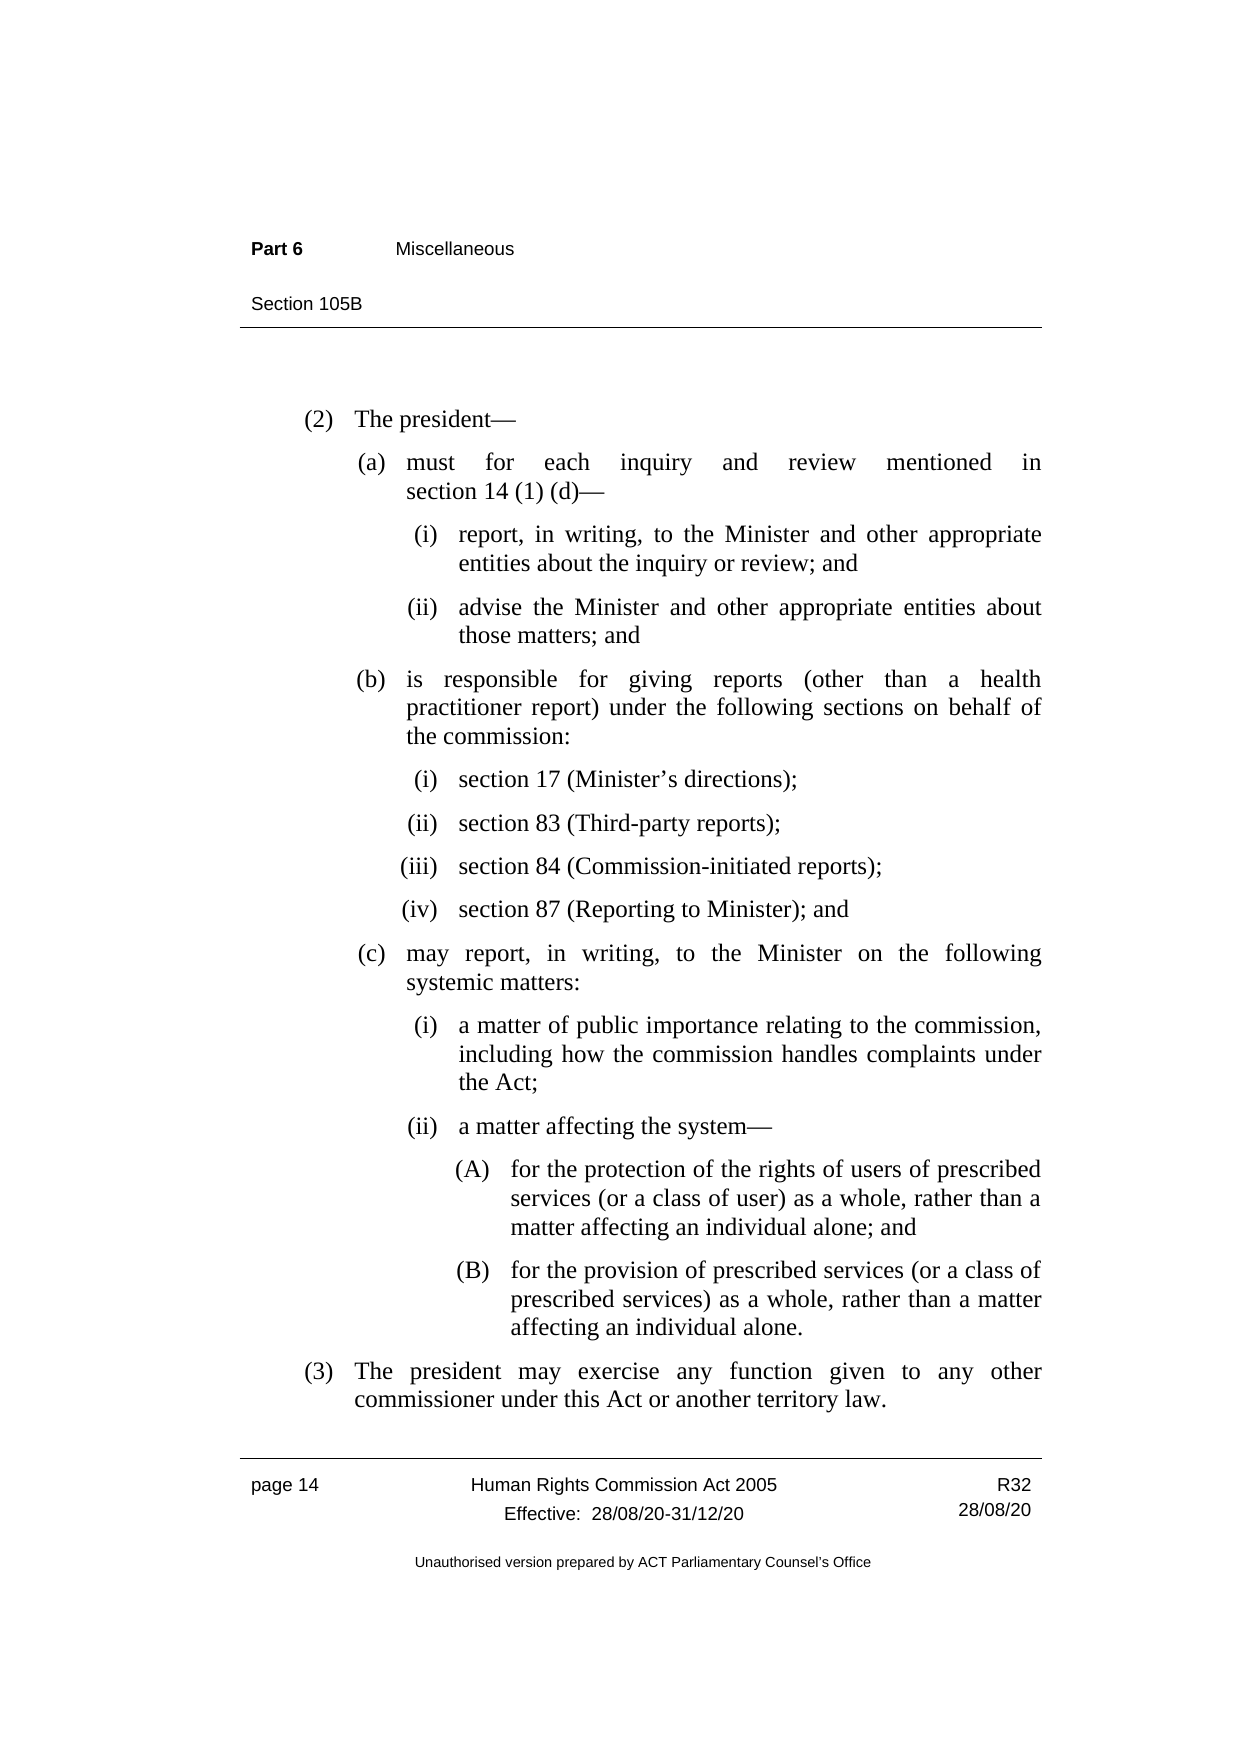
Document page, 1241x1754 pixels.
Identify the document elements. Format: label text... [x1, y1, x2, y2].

text (iv) section 87 (Reporting to Minister); and [239, 894, 1042, 923]
text (c) may report, in writing, to the Minister on the following systemic matters: [239, 938, 1042, 995]
text (iii) section 84 (Commission-initiated reports); [239, 851, 1042, 880]
text (a) must for each inquiry and review mentioned in section 14 (1) (d)— [239, 447, 1042, 505]
text (2) The president— [239, 404, 1042, 433]
text (A) for the protection of the rights of users of prescribed services (or a class of user) as a whole, rather than a matter affecting an individual alone; and [239, 1154, 1042, 1240]
text (B) for the provision of prescribed services (or a class of prescribed services) as a whole, rather than a matter affecting an individual alone. [239, 1255, 1042, 1341]
text (3) The president may exercise any function given to any other commissioner under this Act or another territory law. [239, 1356, 1042, 1413]
text (i) a matter of public importance relating to the commission, including how the commission handles complaints under the Act; [239, 1010, 1042, 1096]
text (b) is responsible for giving reports (other than a health practitioner report) under the following sections on behalf of the commission: [239, 664, 1042, 750]
text (i) section 17 (Minister’s directions); [239, 764, 1042, 793]
text (i) report, in writing, to the Minister and other appropriate entities about the inquiry or review; and [239, 519, 1042, 577]
text (ii) advise the Minister and other appropriate entities about those matters; and [239, 592, 1042, 649]
text (ii) section 83 (Third-party reports); [239, 808, 1042, 837]
text (ii) a matter affecting the system— [239, 1111, 1042, 1139]
